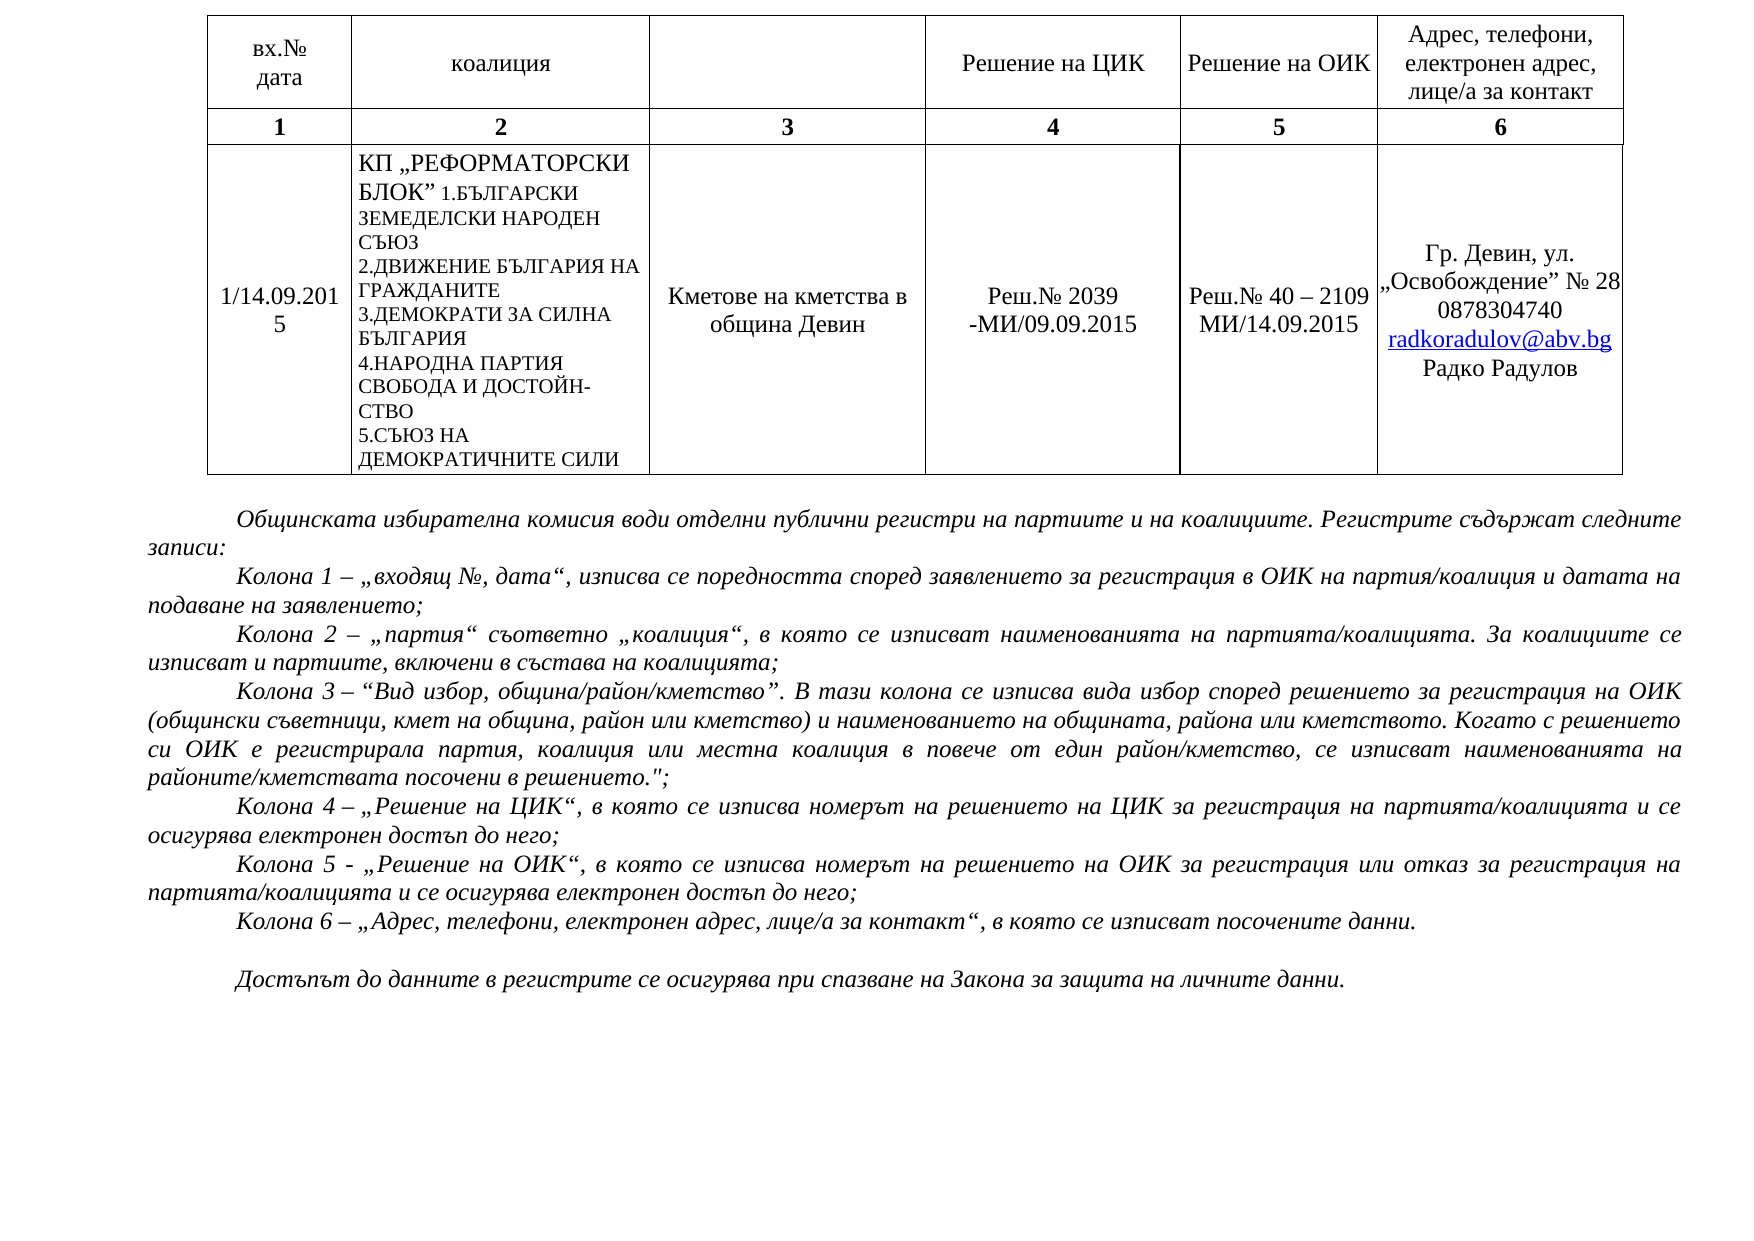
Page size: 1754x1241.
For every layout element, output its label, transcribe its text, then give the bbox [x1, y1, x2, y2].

table_cell 4 [926, 109, 1180, 144]
table_header вх.№ дата [208, 16, 351, 108]
table_cell 5 [1181, 109, 1377, 144]
table_header Решение на ОИК [1181, 16, 1377, 108]
table_cell Реш.№ 40 – 2109 МИ/14.09.2015 [1181, 145, 1377, 474]
text Колона 3 – “Вид избор, община/район/кметство”. В тази колона се изписва вида избор според решението за регистрация на ОИК (общински съветници, кмет на община, район или кметство) и наименованието на общината, района или кметството. Когато с решението си ОИК е регистрирала партия, коалиция или местна коалиция в повече от един район/кметство, се изписват наименованията на районите/кметствата посочени в решението."; [148, 762, 1683, 791]
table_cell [352, 145, 649, 474]
table_cell Кметове на кметства в община Девин [650, 145, 925, 474]
table_cell 2 [352, 109, 649, 144]
text Колона 4 – „Решение на ЦИК“, в която се изписва номерът на решението на ЦИК за регистрация на партията/коалицията и се осигурява електронен достъп до него; [148, 791, 1683, 849]
text Общинската избирателна комисия води отделни публични регистри на партиите и на коалициите. Регистрите съдържат следните записи: [148, 504, 1683, 561]
table_header Адрес, телефони, eлектронен адрес, лице/а за контакт [1378, 16, 1623, 108]
text Колона 1 – „входящ №, дата“, изписва се поредността според заявлението за регистрация в ОИК на партия/коалиция и датата на подаване на заявлението; [148, 561, 1683, 619]
table_header Решение на ЦИК [926, 16, 1180, 108]
table_cell 3 [650, 109, 925, 144]
table_header [650, 16, 925, 108]
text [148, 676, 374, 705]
table_cell 1 [208, 109, 351, 144]
table_cell Реш.№ 2039 -МИ/09.09.2015 [926, 145, 1179, 474]
text Колона 6 – „Адрес, телефони, eлектронен адрес, лице/а за контакт“, в която се изписват посочените данни. [966, 906, 1683, 935]
text Колона 5 - „Решение на ОИК“, в която се изписва номерът на решението на ОИК за регистрация или отказ за регистрация на партията/коалицията и се осигурява електронен достъп до него; [148, 849, 1683, 906]
table_cell 6 [1378, 109, 1623, 144]
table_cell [1378, 145, 1622, 474]
text Достъпът до данните в регистрите се осигурява при спазване на Закона за защита на личните данни. [148, 964, 1683, 992]
table_header коалиция [352, 16, 649, 108]
table_cell 1/14.09.2015 [208, 145, 351, 474]
text Колона 2 – „партия“ съответно „коалиция“, в която се изписват наименованията на партията/коалицията. За коалициите се изписват и партиите, включени в състава на коалицията; [148, 619, 1683, 676]
text Колона 6 – „Адрес, телефони, eлектронен адрес, лице/а за контакт“, в която се изписват посочените данни. [148, 906, 565, 935]
